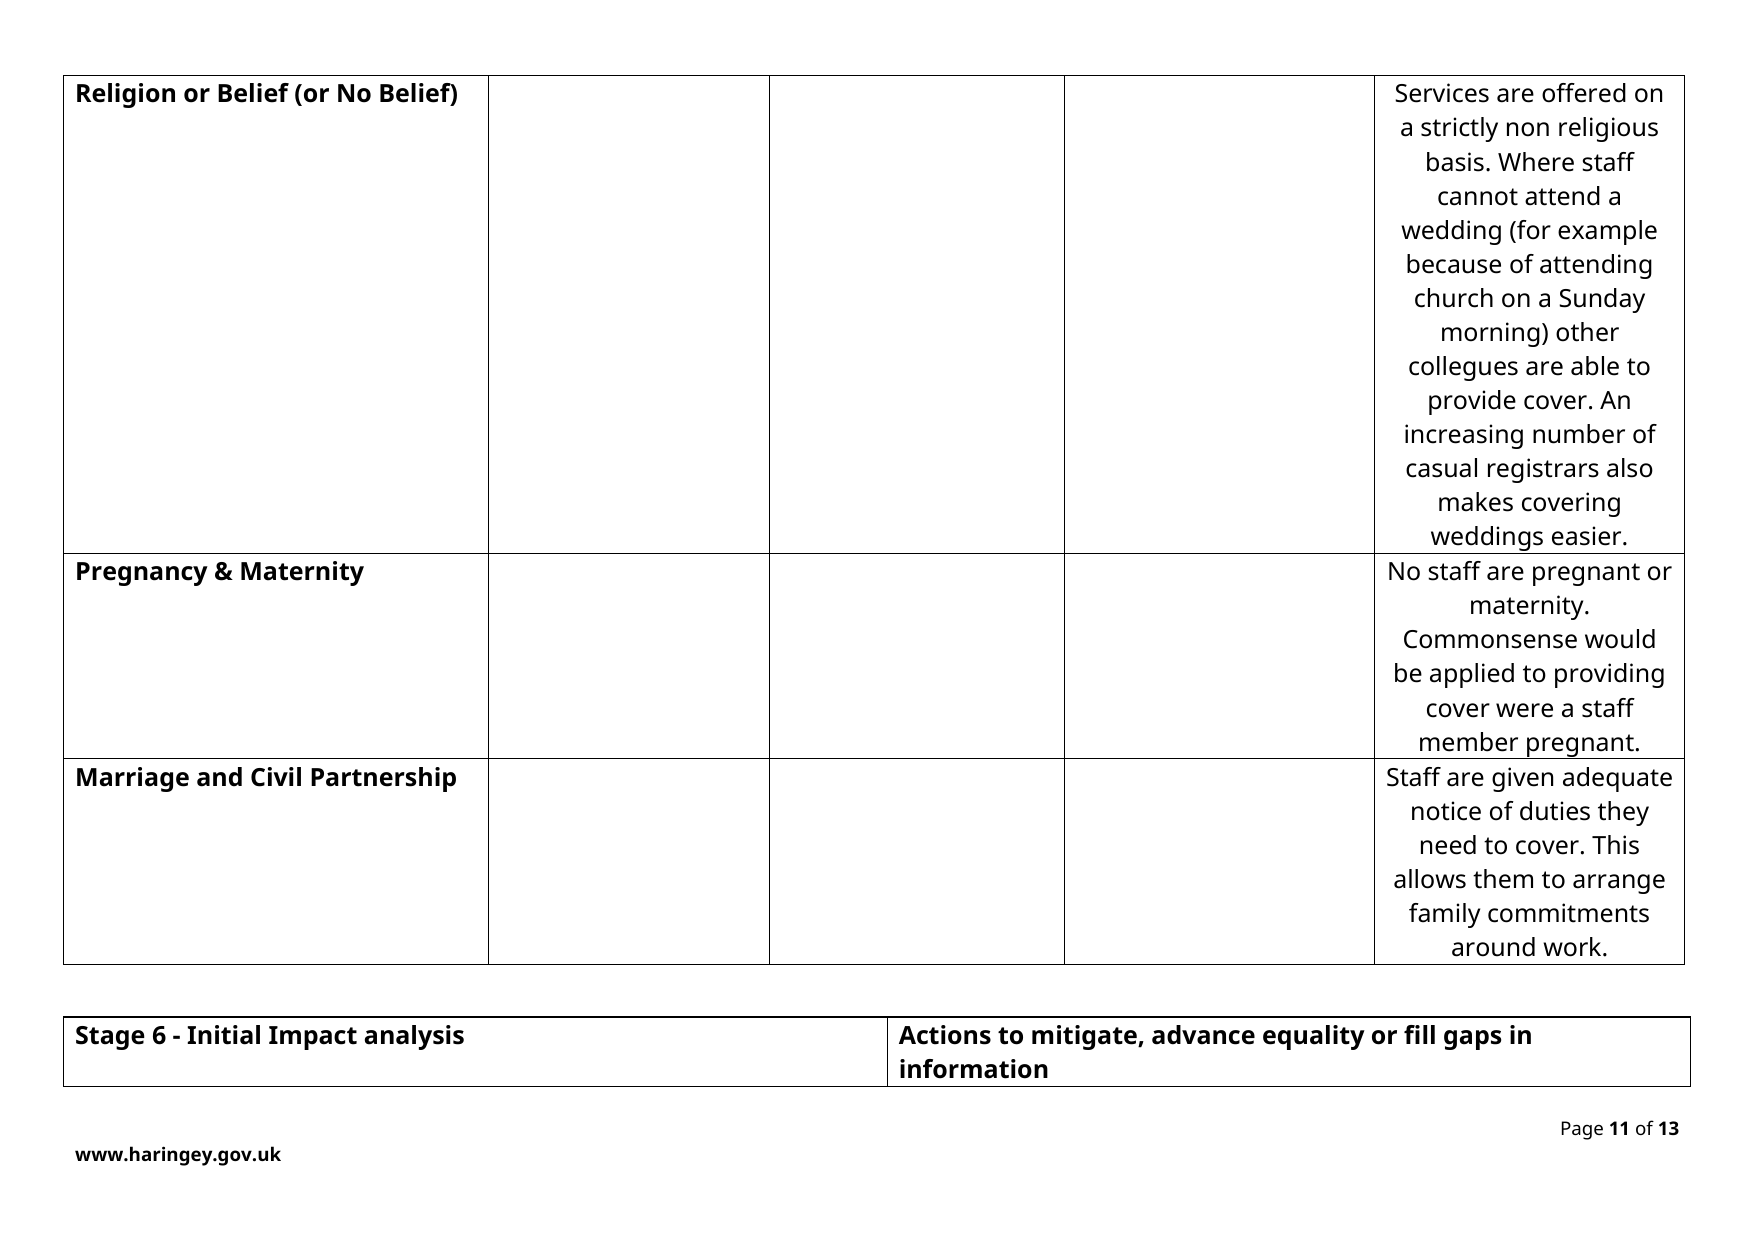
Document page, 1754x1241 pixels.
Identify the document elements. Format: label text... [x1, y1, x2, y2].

table_cell [770, 759, 1064, 964]
table_cell [770, 76, 1064, 553]
table_cell Services are offered on a strictly non religious basis. Where staff cannot attend a wedding (for example because of attending church on a Sunday morning) other collegues are able to provide cover. An increasing number of casual registrars also makes covering weddings easier. [1375, 76, 1684, 553]
table_cell [489, 554, 769, 758]
table_header Stage 6 - Initial Impact analysis [64, 1018, 887, 1086]
table_cell [489, 76, 769, 553]
table_cell Staff are given adequate notice of duties they need to cover. This allows them to arrange family commitments around work. [1375, 759, 1684, 964]
table_cell Religion or Belief (or No Belief) [64, 76, 488, 553]
table_cell No staff are pregnant or maternity. Commonsense would be applied to providing cover were a staff member pregnant. [1375, 554, 1684, 758]
table_cell [770, 554, 1064, 758]
table_cell [1065, 759, 1374, 964]
table_cell [1065, 76, 1374, 553]
table_cell [1065, 554, 1374, 758]
table_cell Pregnancy & Maternity [64, 554, 488, 758]
table_cell Marriage and Civil Partnership [64, 759, 488, 964]
table_cell [489, 759, 769, 964]
table_header Actions to mitigate, advance equality or fill gaps in information [888, 1018, 1690, 1086]
